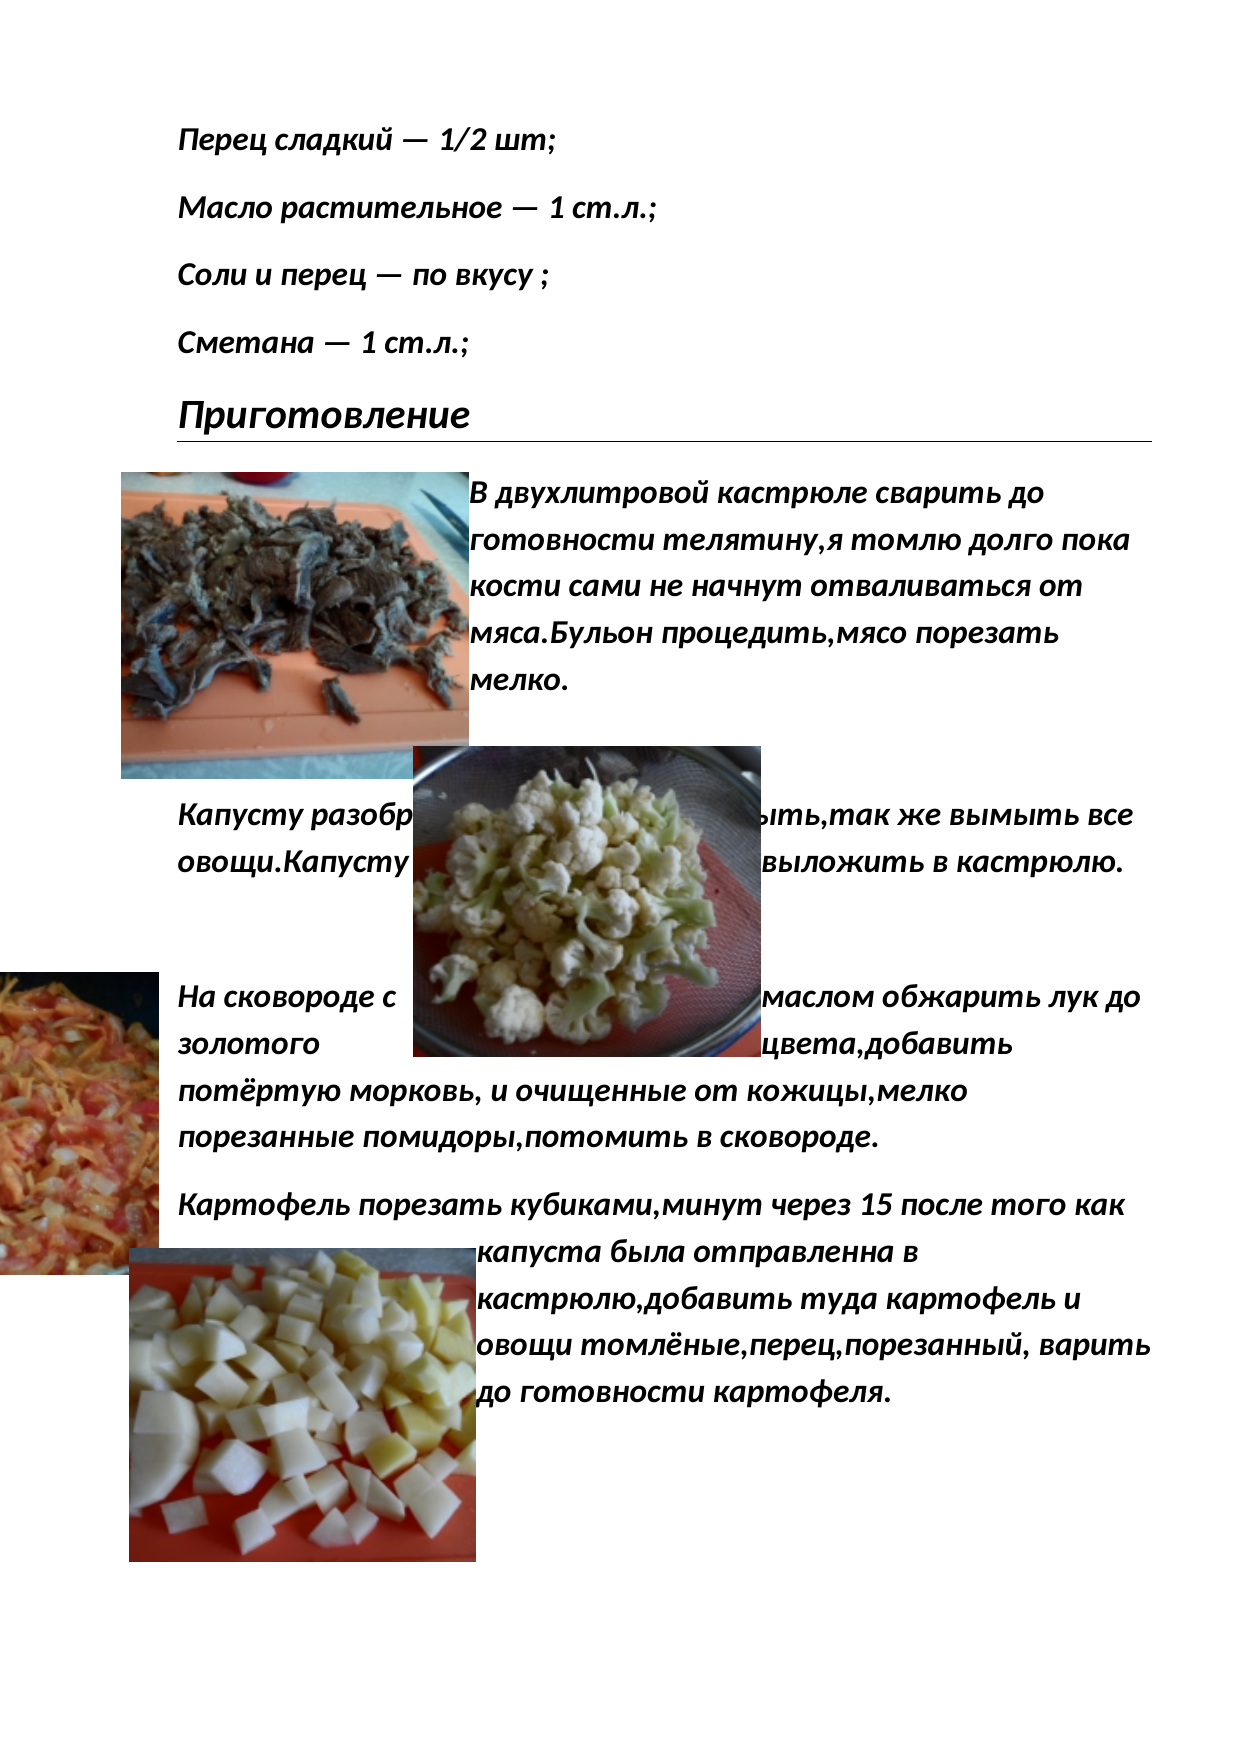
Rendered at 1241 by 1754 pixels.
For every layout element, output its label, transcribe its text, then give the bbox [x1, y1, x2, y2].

text В двухлитровой кастрюле сварить до готовности телятину,я томлю долго пока кости сами не начнут отваливаться от мяса.Бульон процедить,мясо порезать мелко. [177, 471, 1152, 699]
text На сковороде с маслом обжарить лук до золотого цвета,добавить потёртую морковь, и очищенные от кожицы,мелко порезанные помидоры,потомить в сковороде. [177, 975, 1152, 1156]
picture [0, 972, 476, 1562]
picture [121, 472, 761, 1057]
text Картофель порезать кубиками,минут через 15 после того как капуста была отправленна в кастрюлю,добавить туда картофель и овощи томлёные,перец,порезанный, варить до готовности картофеля. [177, 1183, 1152, 1411]
text Соли и перец — по вкусу ; [177, 253, 1152, 294]
text Сметана — 1 ст.л.; [177, 321, 1152, 362]
text Приготовление [177, 388, 1152, 441]
text Перец сладкий — 1/2 шт; [177, 118, 1152, 159]
text Капусту разобрать на соцветия,промыть,так же вымыть все овощи.Капусту выложить в кастрюлю. [177, 793, 413, 881]
text Капусту разобрать на соцветия,промыть,так же вымыть все овощи.Капусту выложить в кастрюлю. [761, 793, 1152, 881]
text Масло растительное — 1 ст.л.; [177, 186, 1152, 226]
